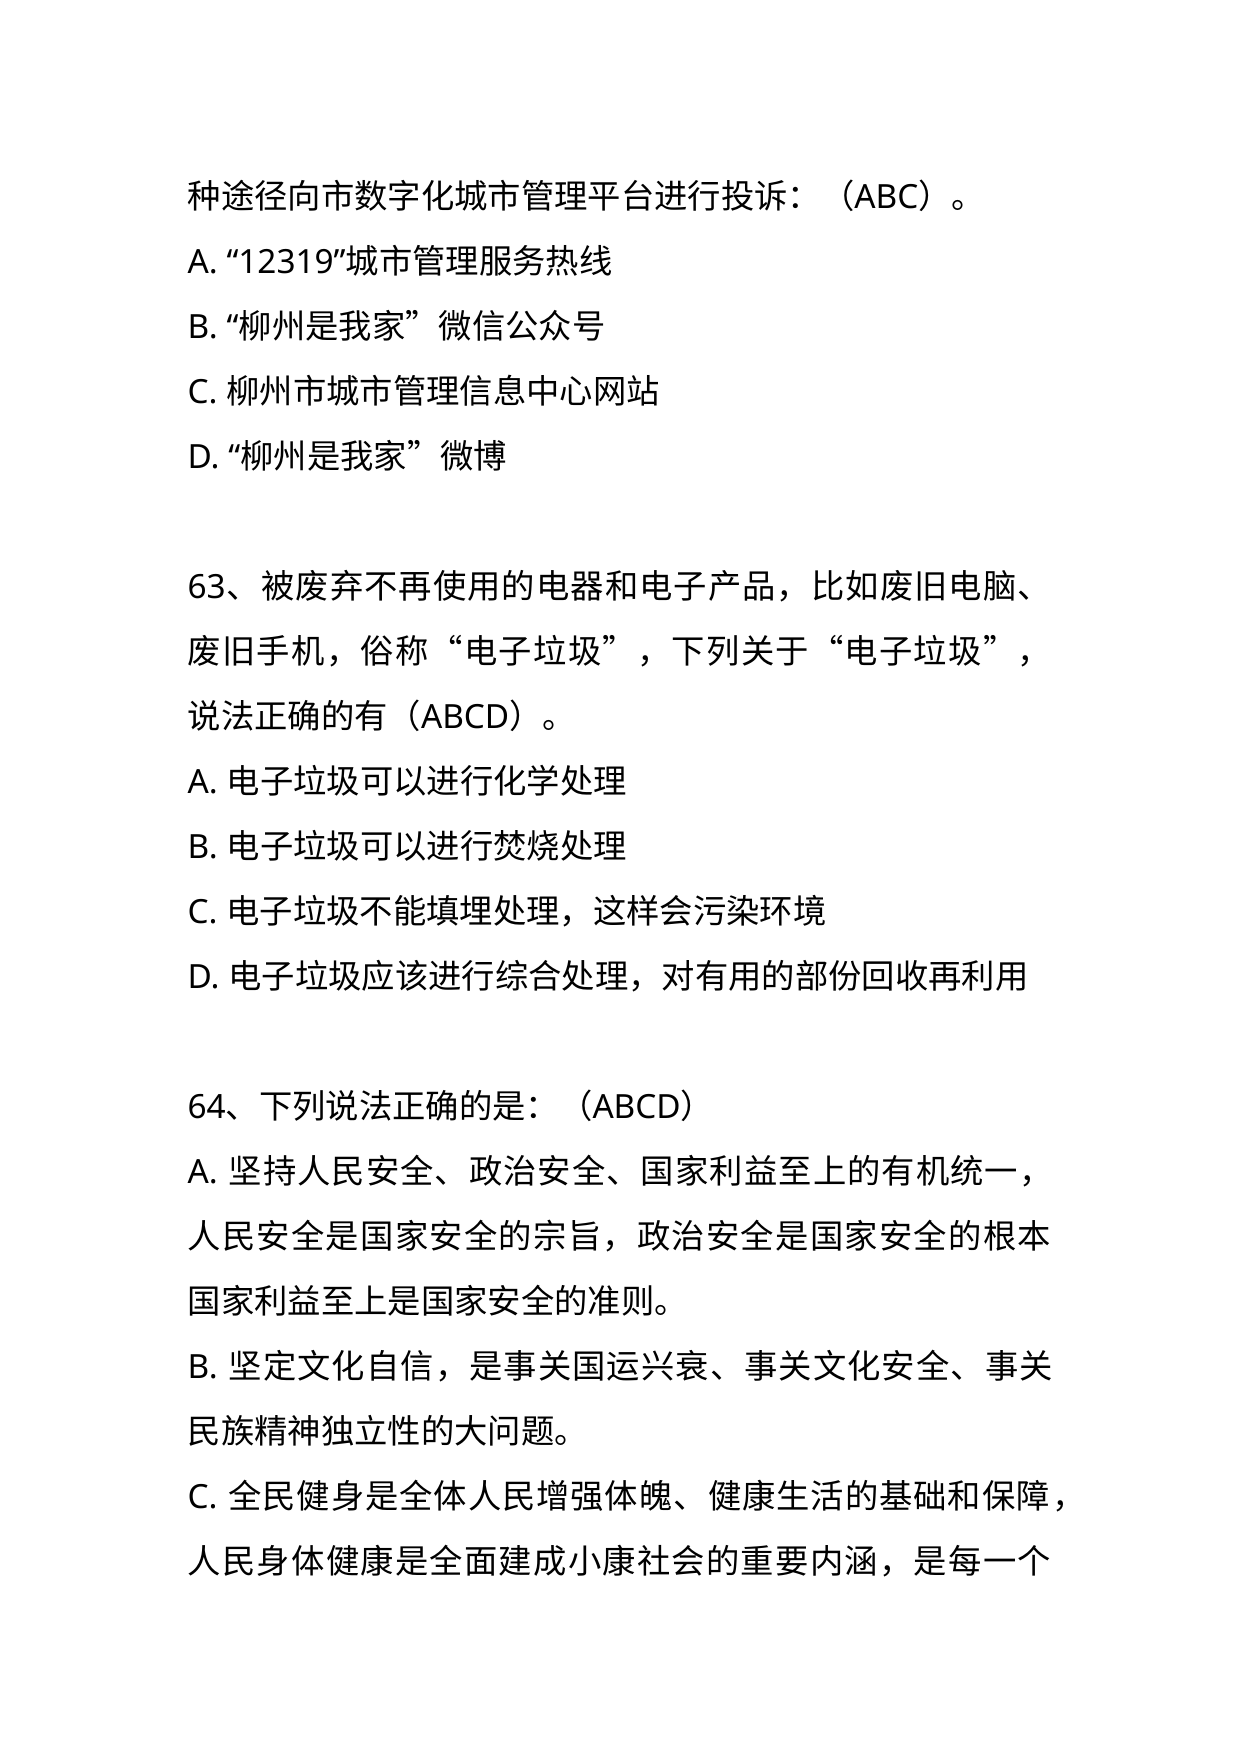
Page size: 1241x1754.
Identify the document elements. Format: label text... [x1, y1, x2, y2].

text A. 坚持人民安全、政治安全、国家利益至上的有机统一，人民安全是国家安全的宗旨，政治安全是国家安全的根本，国家利益至上是国家安全的准则。 [187, 1137, 1053, 1332]
text A. “12319”城市管理服务热线 [187, 227, 1053, 292]
text B. 电子垃圾可以进行焚烧处理 [187, 812, 1053, 877]
text 63、被废弃不再使用的电器和电子产品，比如废旧电脑、废旧手机，俗称“电子垃圾”，下列关于“电子垃圾”，说法正确的有（ABCD）。 [187, 552, 1053, 747]
text D. 电子垃圾应该进行综合处理，对有用的部份回收再利用 [187, 942, 1053, 1007]
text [187, 162, 1053, 227]
text D. “柳州是我家”微博 [187, 422, 1053, 487]
text B. “柳州是我家”微信公众号 [187, 292, 1053, 357]
text A. 电子垃圾可以进行化学处理 [187, 747, 1053, 812]
text C. 电子垃圾不能填埋处理，这样会污染环境 [187, 877, 1053, 942]
text C. 柳州市城市管理信息中心网站 [187, 357, 1053, 422]
text B. 坚定文化自信，是事关国运兴衰、事关文化安全、事关民族精神独立性的大问题。 [187, 1332, 1053, 1462]
text 64、下列说法正确的是：（ABCD） [187, 1072, 1053, 1137]
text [187, 1462, 1053, 1592]
